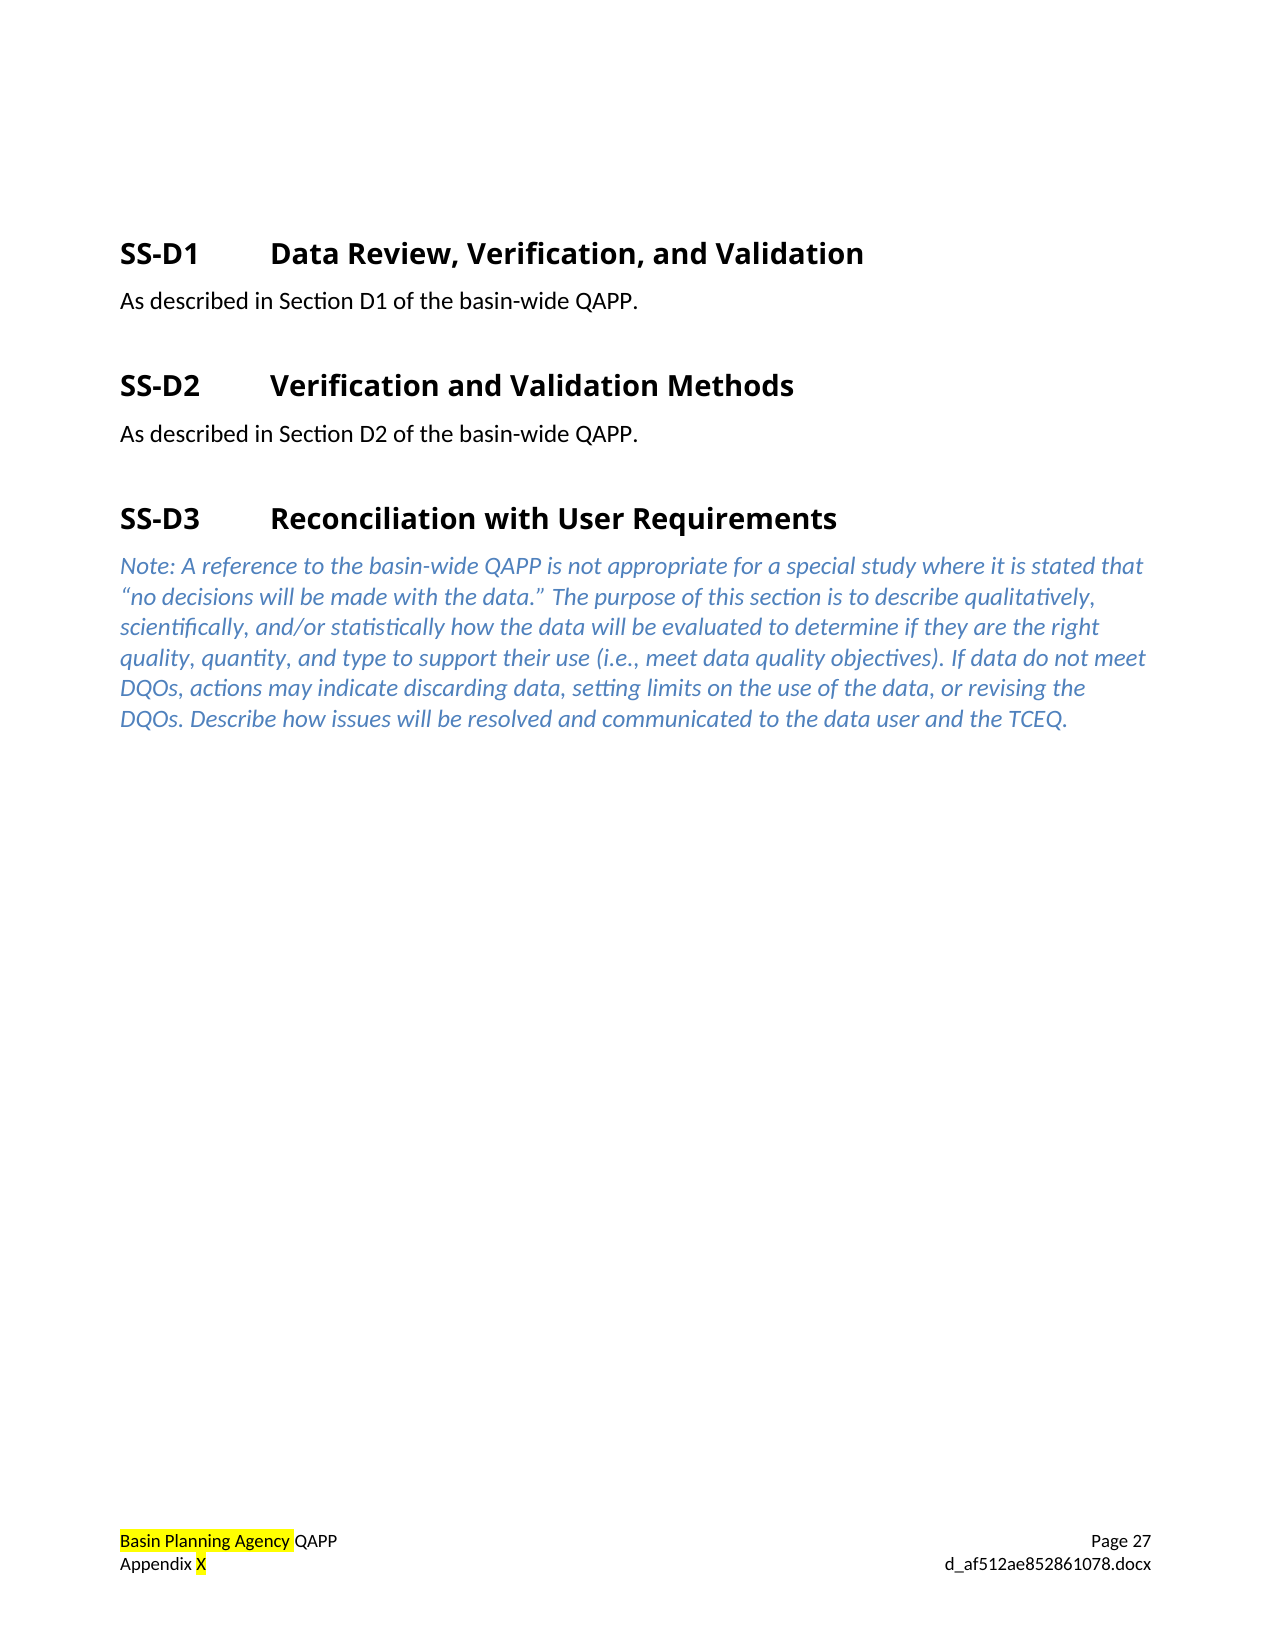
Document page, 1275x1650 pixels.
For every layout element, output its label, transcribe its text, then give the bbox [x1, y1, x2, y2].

text Note: A reference to the basin-wide QAPP is not appropriate for a special study where it is stated that “no decisions will be made with the data.” The purpose of this section is to describe qualitatively, scientifically, and/or statistically how the data will be evaluated to determine if they are the right quality, quantity, and type to support their use (i.e., meet data quality objectives). If data do not meet DQOs, actions may indicate discarding data, setting limits on the use of the data, or revising the DQOs. Describe how issues will be resolved and communicated to the data user and the TCEQ. [120, 551, 1155, 734]
text As described in Section D1 of the basin-wide QAPP. [120, 285, 1155, 316]
subtitle SS-D2 Verification and Validation Methods [120, 366, 1155, 405]
text As described in Section D2 of the basin-wide QAPP. [120, 418, 1155, 448]
subtitle SS-D3 Reconciliation with User Requirements [120, 498, 1155, 538]
subtitle SS-D1 Data Review, Verification, and Validation [120, 233, 1155, 273]
